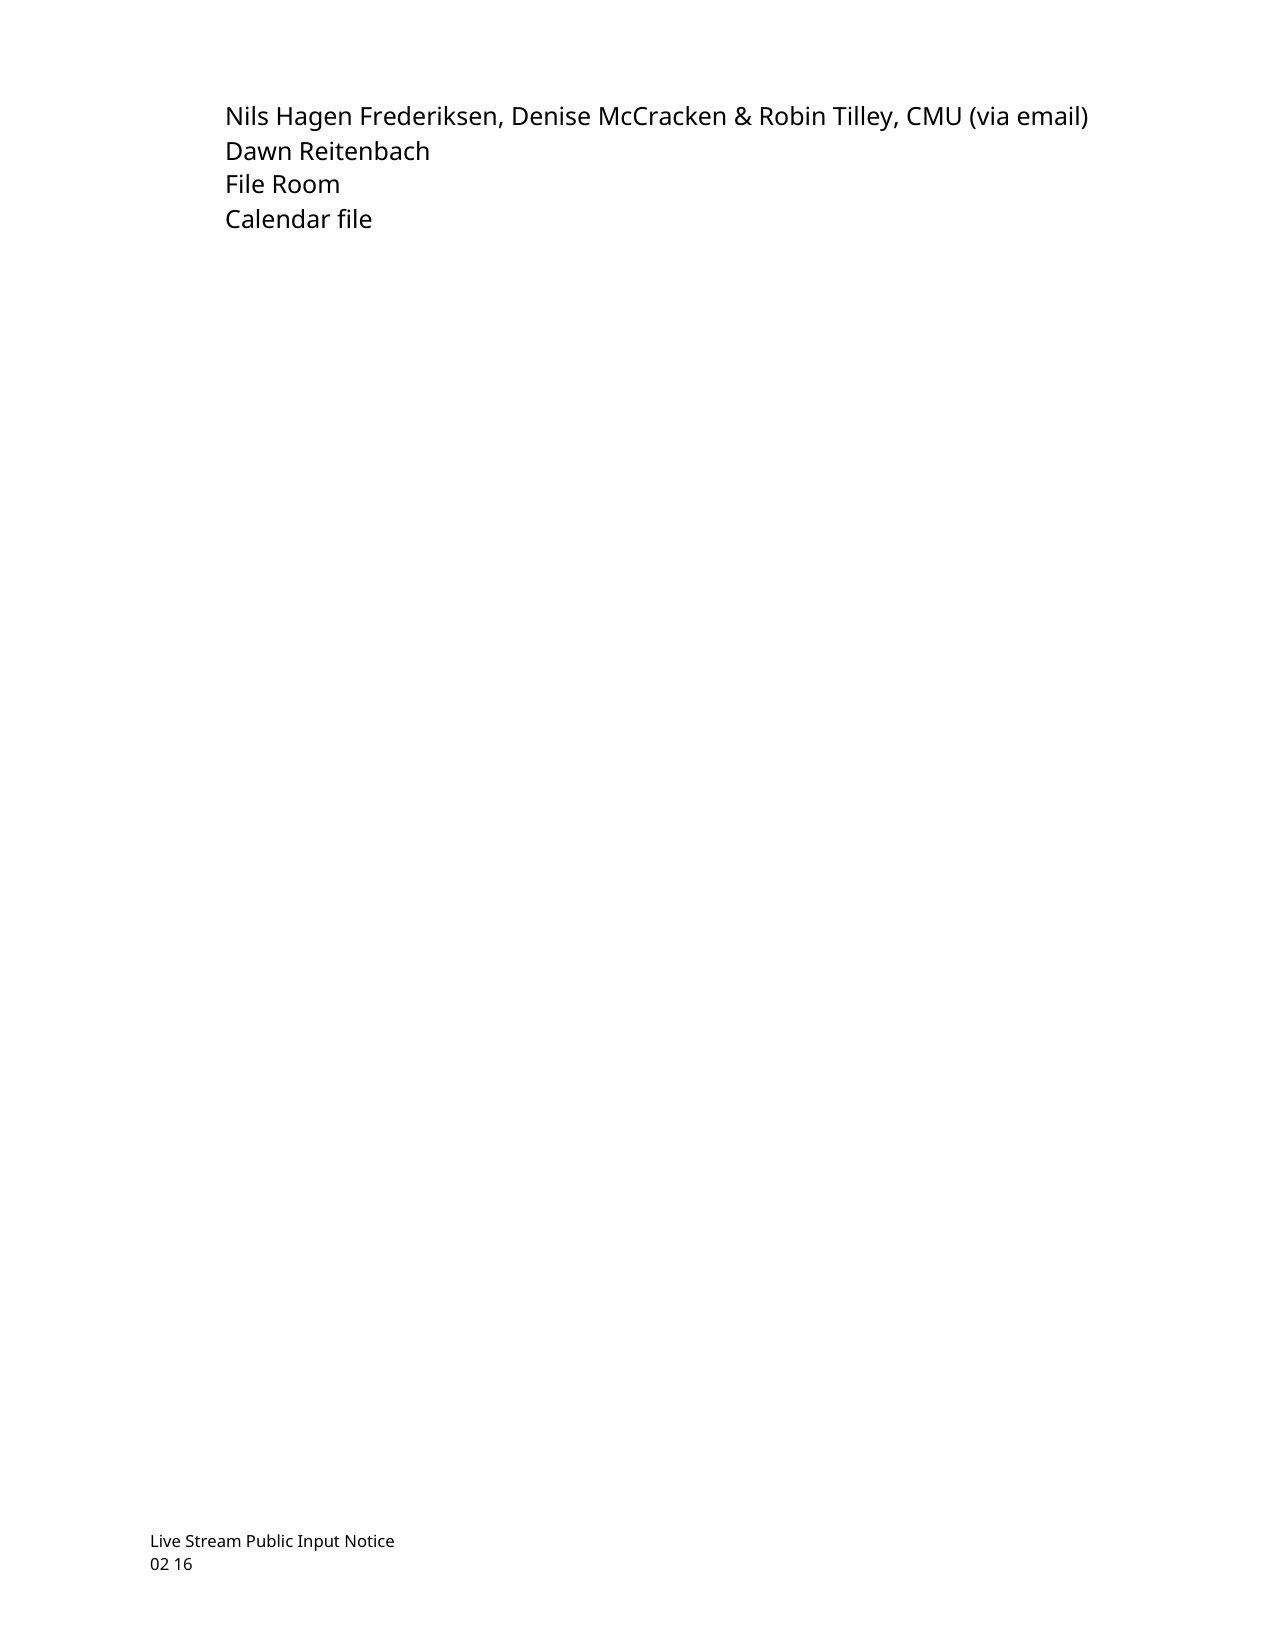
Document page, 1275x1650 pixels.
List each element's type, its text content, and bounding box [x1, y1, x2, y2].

text Dawn Reitenbach [150, 133, 1125, 167]
text Calendar file [150, 201, 1125, 235]
text Nils Hagen Frederiksen, Denise McCracken & Robin Tilley, CMU (via email) [150, 99, 1125, 133]
text File Room [150, 167, 1125, 201]
